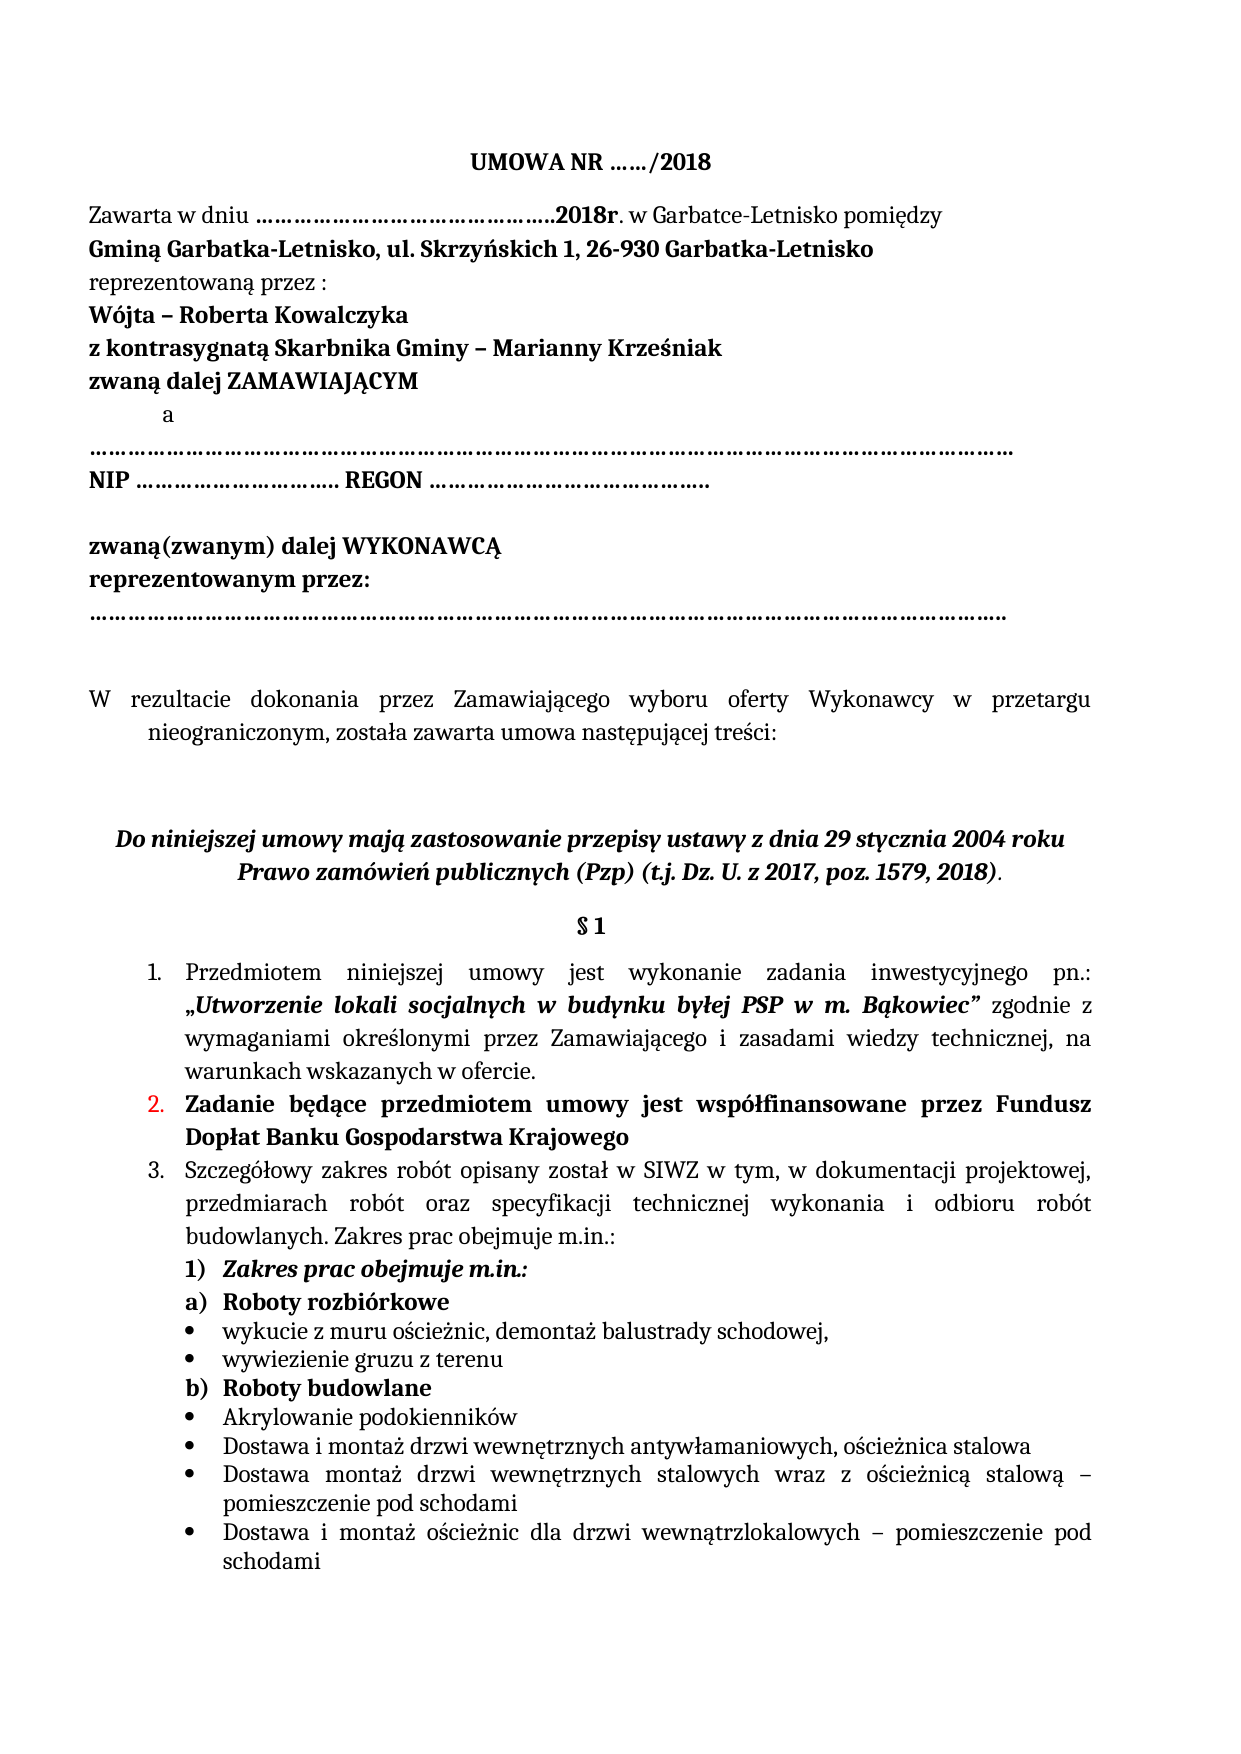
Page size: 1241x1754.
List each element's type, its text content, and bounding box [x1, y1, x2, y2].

text z kontrasygnatą Skarbnika Gminy – Marianny Krześniak [88, 333, 1093, 362]
text UMOWA NR ……/2018 [88, 148, 1093, 176]
list Akrylowanie podokienników [185, 1403, 1093, 1432]
text reprezentowanym przez: [88, 565, 1093, 593]
text …………………………………………………………………………………………………………………………….. [88, 598, 1093, 626]
list Zakres prac obejmuje m.in.: [185, 1255, 1093, 1284]
list Dostawa i montaż drzwi wewnętrznych antywłamaniowych, ościeżnica stalowa [185, 1432, 1093, 1460]
list wykucie z muru ościeżnic, demontaż balustrady schodowej, [185, 1317, 1093, 1345]
text zwaną(zwanym) dalej WYKONAWCĄ [88, 532, 1093, 560]
text Do niniejszej umowy mają zastosowanie przepisy ustawy z dnia 29 stycznia 2004 roku Prawo zamówień publicznych (Pzp) (t.j. Dz. U. z 2017, poz. 1579, 2018). [88, 825, 1093, 887]
list Dostawa montaż drzwi wewnętrznych stalowych wraz z ościeżnicą stalową – pomieszczenie pod schodami [185, 1460, 1093, 1518]
text a [148, 399, 1093, 428]
list Dostawa i montaż ościeżnic dla drzwi wewnątrzlokalowych – pomieszczenie pod schodami [185, 1518, 1093, 1575]
list Zadanie będące przedmiotem umowy jest współfinansowane przez Fundusz Dopłat Banku Gospodarstwa Krajowego [148, 1090, 1093, 1152]
text Zawarta w dniu ………………………………………..2018r. w Garbatce-Letnisko pomiędzy [88, 201, 1093, 230]
list Szczegółowy zakres robót opisany został w SIWZ w tym, w dokumentacji projektowej, przedmiarach robót oraz specyfikacji technicznej wykonania i odbioru robót budowlanych. Zakres prac obejmuje m.in.: [148, 1156, 1093, 1251]
list Przedmiotem niniejszej umowy jest wykonanie zadania inwestycyjnego pn.: „Utworzenie lokali socjalnych w budynku byłej PSP w m. Bąkowiec” zgodnie z wymaganiami określonymi przez Zamawiającego i zasadami wiedzy technicznej, na warunkach wskazanych w ofercie. [148, 958, 1093, 1086]
list Roboty rozbiórkowe [185, 1288, 1093, 1317]
text Gminą Garbatka-Letnisko, ul. Skrzyńskich 1, 26-930 Garbatka-Letnisko [88, 234, 1093, 263]
text zwaną dalej ZAMAWIAJĄCYM [88, 367, 1093, 395]
text W rezultacie dokonania przez Zamawiającego wyboru oferty Wykonawcy w przetargu nieograniczonym, została zawarta umowa następującej treści: [88, 684, 1093, 746]
list wywiezienie gruzu z terenu [185, 1345, 1093, 1374]
text § 1 [88, 912, 1093, 941]
text reprezentowaną przez : [88, 267, 1093, 296]
text Wójta – Roberta Kowalczyka [88, 301, 1093, 329]
list Roboty budowlane [185, 1374, 1093, 1403]
text ……………………………………………………………………………………………………………………………… [88, 433, 1093, 461]
text NIP ………………………….. REGON …………………………………….. [88, 466, 1093, 494]
